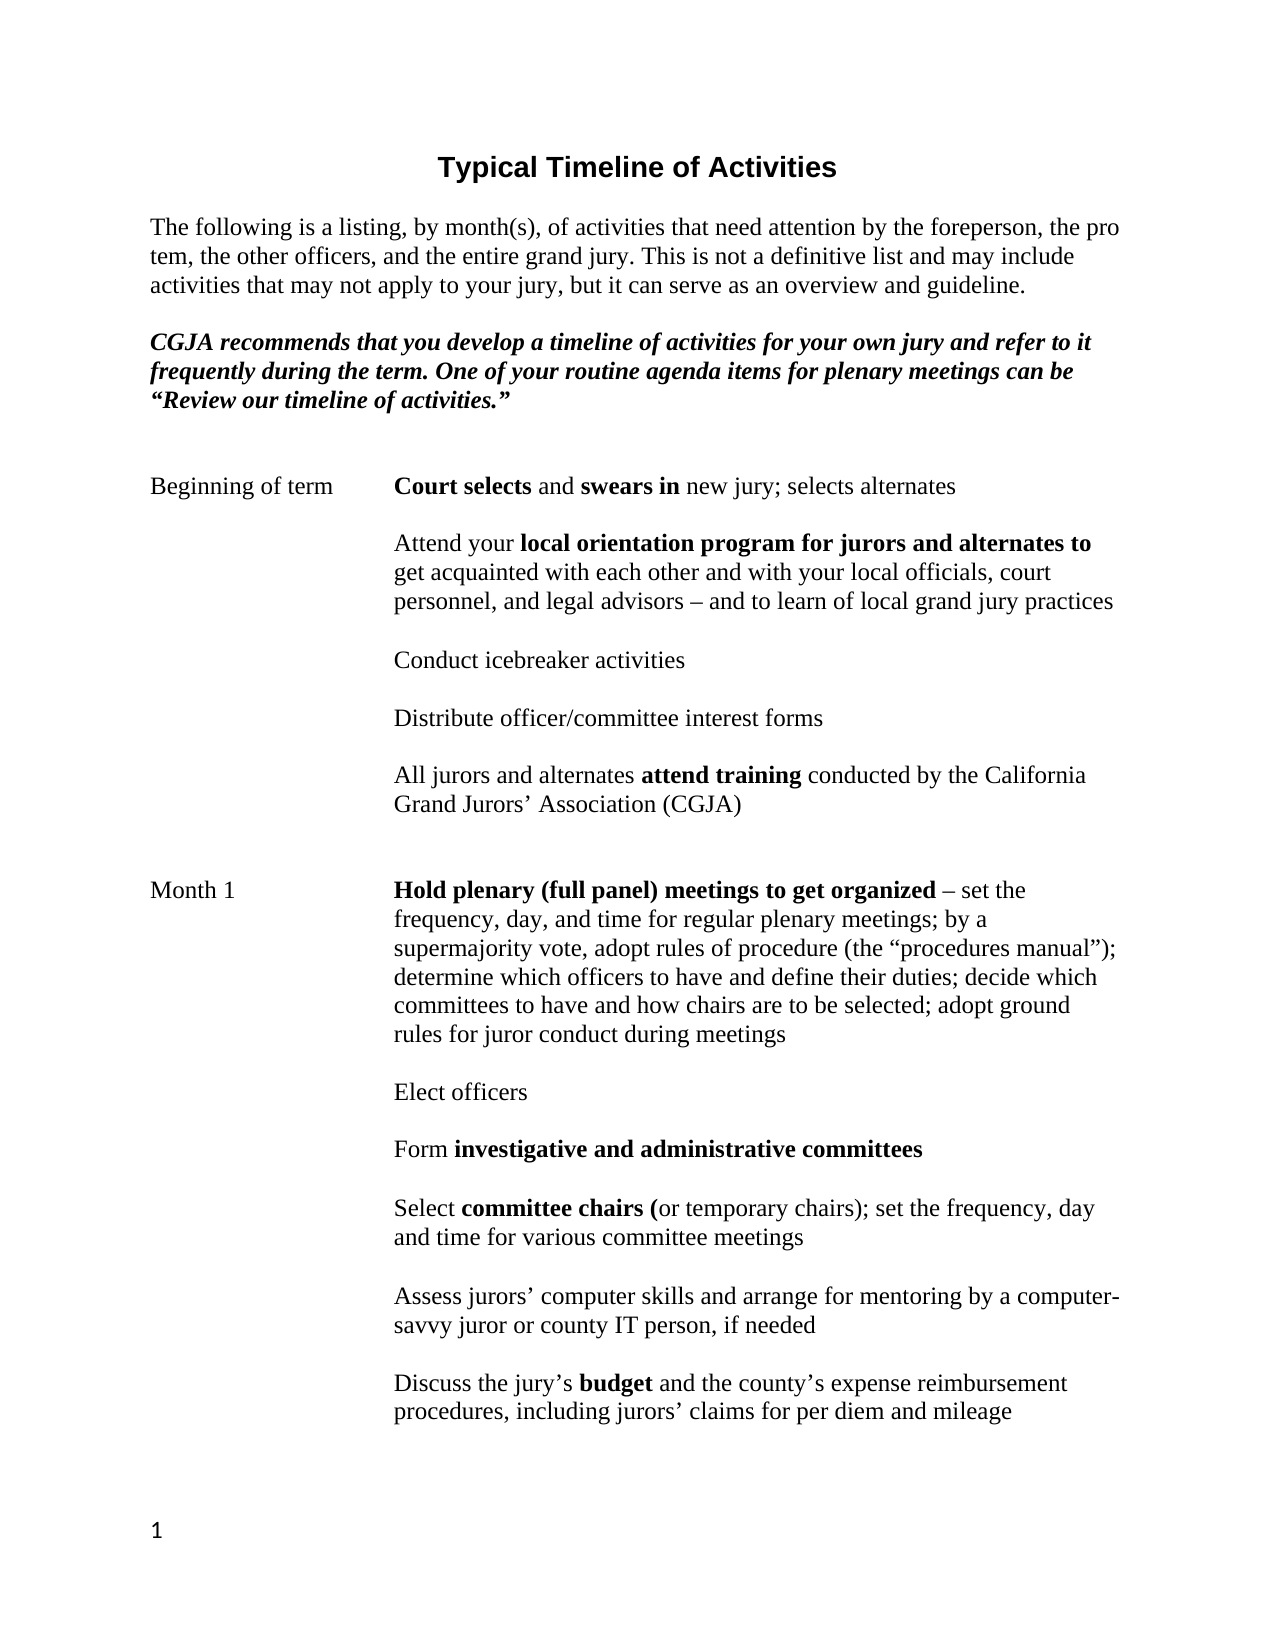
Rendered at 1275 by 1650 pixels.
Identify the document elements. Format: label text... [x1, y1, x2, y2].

text Conduct icebreaker activities [150, 645, 1125, 674]
text Beginning of term Court selects and swears in new jury; selects alternates [150, 471, 1125, 500]
text All jurors and alternates attend training conducted by the California Grand Jurors’ Association (CGJA) [394, 760, 1125, 818]
text The following is a listing, by month(s), of activities that need attention by the foreperson, the pro tem, the other officers, and the entire grand jury. This is not a definitive list and may include activities that may not apply to your jury, but it can serve as an overview and guideline. [150, 212, 1125, 298]
text Month 1 Hold plenary (full panel) meetings to get organized – set the frequency, day, and time for regular plenary meetings; by a supermajority vote, adopt rules of procedure (the “procedures manual”); determine which officers to have and define their duties; decide which committees to have and how chairs are to be selected; adopt ground rules for juror conduct during meetings [150, 875, 1125, 1048]
text Assess jurors’ computer skills and arrange for mentoring by a computer-savvy juror or county IT person, if needed [394, 1281, 1125, 1339]
text CGJA recommends that you develop a timeline of activities for your own jury and refer to it frequently during the term. One of your routine agenda items for plenary meetings can be “Review our timeline of activities.” [150, 327, 1125, 413]
text Distribute officer/committee interest forms [150, 703, 1125, 732]
text Select committee chairs (or temporary chairs); set the frequency, day and time for various committee meetings [394, 1193, 1125, 1251]
text Elect officers [150, 1077, 1125, 1105]
text Attend your local orientation program for jurors and alternates to get acquainted with each other and with your local officials, court personnel, and legal advisors – and to learn of local grand jury practices [150, 528, 1125, 615]
text Form investigative and administrative committees [394, 1134, 1125, 1163]
text Discuss the jury’s budget and the county’s expense reimbursement procedures, including jurors’ claims for per diem and mileage [394, 1368, 1125, 1425]
text Typical Timeline of Activities [150, 150, 1125, 183]
